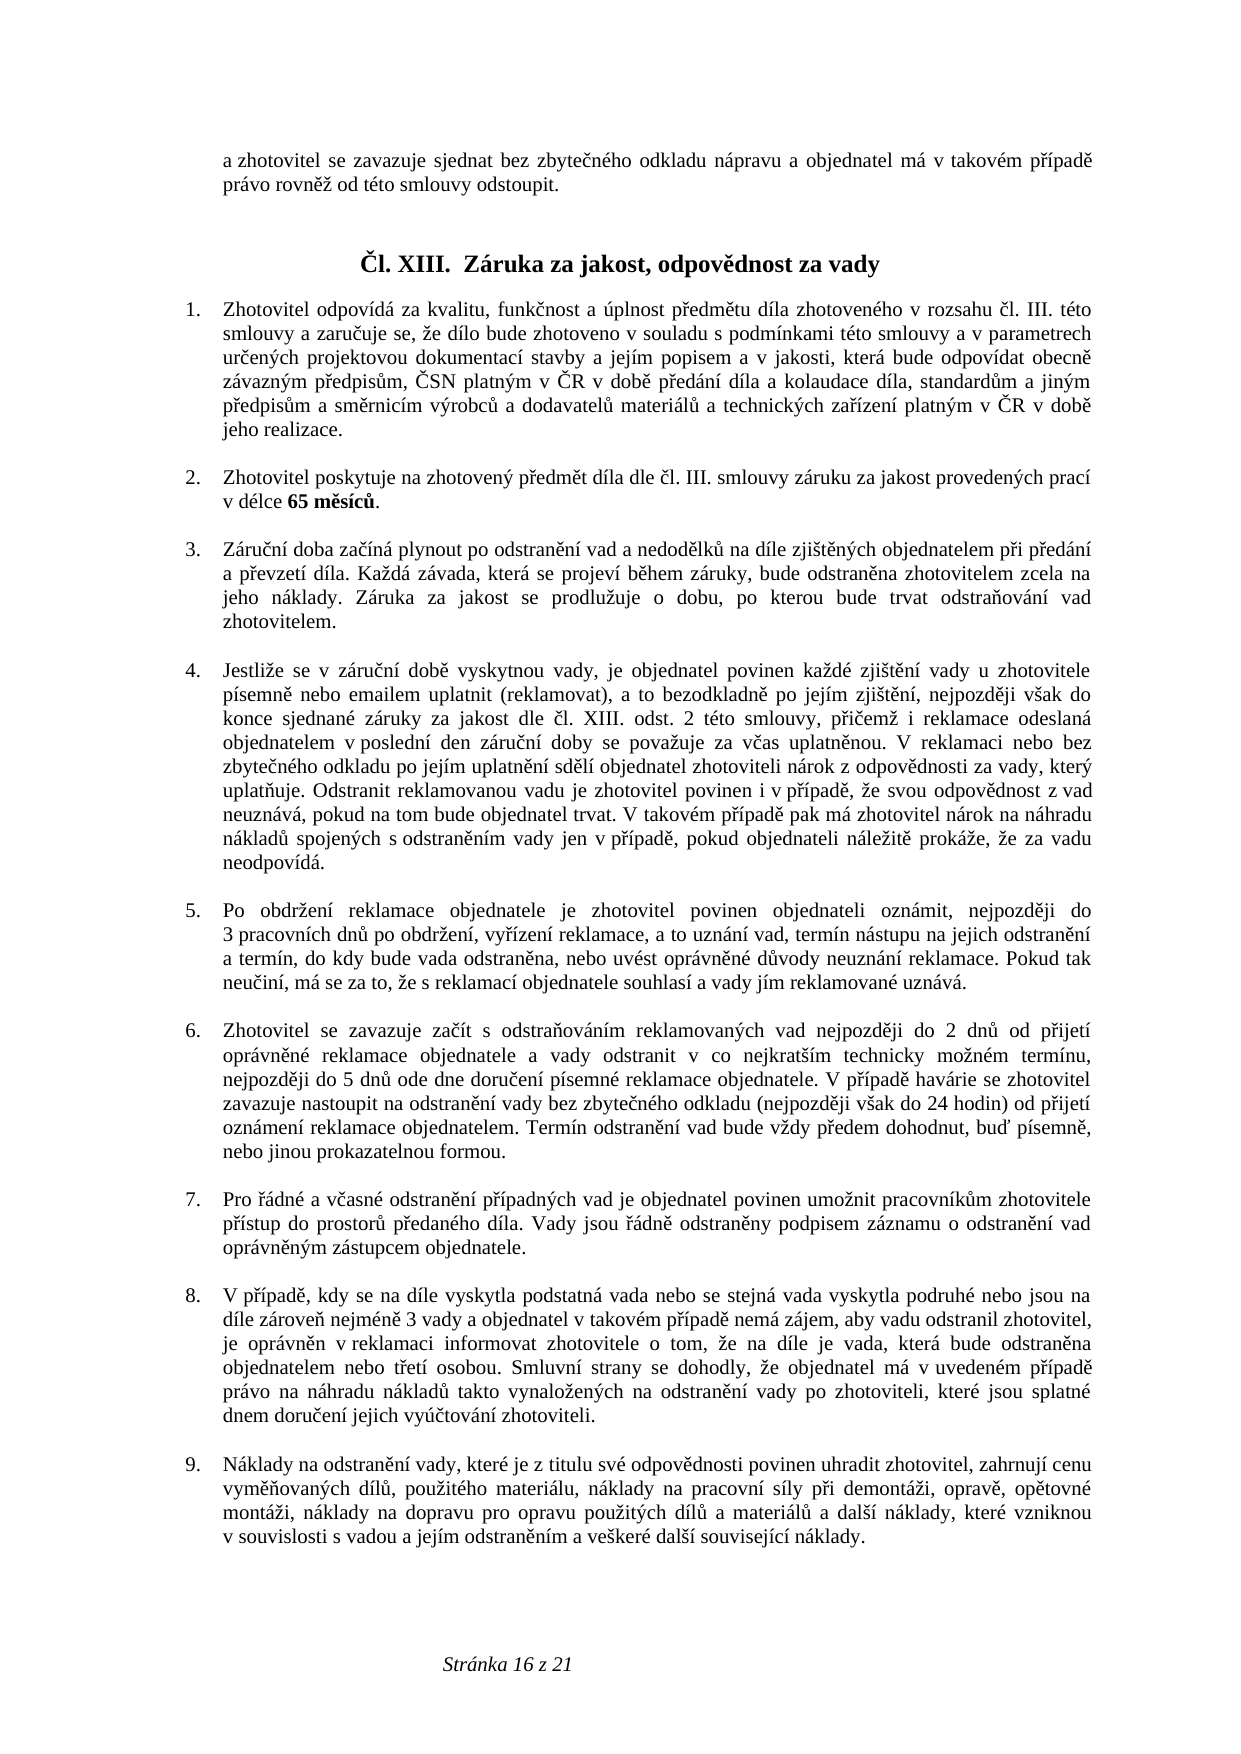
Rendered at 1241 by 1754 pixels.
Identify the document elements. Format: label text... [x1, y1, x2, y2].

list V případě, kdy se na díle vyskytla podstatná vada nebo se stejná vada vyskytla podruhé nebo jsou na díle zároveň nejméně 3 vady a objednatel v takovém případě nemá zájem, aby vadu odstranil zhotovitel, je oprávněn v reklamaci informovat zhotovitele o tom, že na díle je vada, která bude odstraněna objednatelem nebo třetí osobou. Smluvní strany se dohodly, že objednatel má v uvedeném případě právo na náhradu nákladů takto vynaložených na odstranění vady po zhotoviteli, které jsou splatné dnem doručení jejich vyúčtování zhotoviteli. [185, 1283, 1092, 1427]
list Po obdržení reklamace objednatele je zhotovitel povinen objednateli oznámit, nejpozději do 3 pracovních dnů po obdržení, vyřízení reklamace, a to uznání vad, termín nástupu na jejich odstranění a termín, do kdy bude vada odstraněna, nebo uvést oprávněné důvody neuznání reklamace. Pokud tak neučiní, má se za to, že s reklamací objednatele souhlasí a vady jím reklamované uznává. [185, 898, 1092, 994]
list Jestliže se v záruční době vyskytnou vady, je objednatel povinen každé zjištění vady u zhotovitele písemně nebo emailem uplatnit (reklamovat), a to bezodkladně po jejím zjištění, nejpozději však do konce sjednané záruky za jakost dle čl. XIII. odst. 2 této smlouvy, přičemž i reklamace odeslaná objednatelem v poslední den záruční doby se považuje za včas uplatněnou. V reklamaci nebo bez zbytečného odkladu po jejím uplatnění sdělí objednatel zhotoviteli nárok z odpovědnosti za vady, který uplatňuje. Odstranit reklamovanou vadu je zhotovitel povinen i v případě, že svou odpovědnost z vad neuznává, pokud na tom bude objednatel trvat. V takovém případě pak má zhotovitel nárok na náhradu nákladů spojených s odstraněním vady jen v případě, pokud objednateli náležitě prokáže, že za vadu neodpovídá. [185, 657, 1092, 874]
text Čl. XIII. Záruka za jakost, odpovědnost za vady [148, 249, 1092, 277]
list Zhotovitel odpovídá za kvalitu, funkčnost a úplnost předmětu díla zhotoveného v rozsahu čl. III. této smlouvy a zaručuje se, že dílo bude zhotoveno v souladu s podmínkami této smlouvy a v parametrech určených projektovou dokumentací stavby a jejím popisem a v jakosti, která bude odpovídat obecně závazným předpisům, ČSN platným v ČR v době předání díla a kolaudace díla, standardům a jiným předpisům a směrnicím výrobců a dodavatelů materiálů a technických zařízení platným v ČR v době jeho realizace. [185, 297, 1092, 441]
list Zhotovitel se zavazuje začít s odstraňováním reklamovaných vad nejpozději do 2 dnů od přijetí oprávněné reklamace objednatele a vady odstranit v co nejkratším technicky možném termínu, nejpozději do 5 dnů ode dne doručení písemné reklamace objednatele. V případě havárie se zhotovitel zavazuje nastoupit na odstranění vady bez zbytečného odkladu (nejpozději však do 24 hodin) od přijetí oznámení reklamace objednatelem. Termín odstranění vad bude vždy předem dohodnut, buď písemně, nebo jinou prokazatelnou formou. [185, 1018, 1092, 1163]
list Záruční doba začíná plynout po odstranění vad a nedodělků na díle zjištěných objednatelem při předání a převzetí díla. Každá závada, která se projeví během záruky, bude odstraněna zhotovitelem zcela na jeho náklady. Záruka za jakost se prodlužuje o dobu, po kterou bude trvat odstraňování vad zhotovitelem. [185, 537, 1092, 633]
list Zhotovitel poskytuje na zhotovený předmět díla dle čl. III. smlouvy záruku za jakost provedených prací v délce 65 měsíců. [185, 465, 1092, 513]
list Pro řádné a včasné odstranění případných vad je objednatel povinen umožnit pracovníkům zhotovitele přístup do prostorů předaného díla. Vady jsou řádně odstraněny podpisem záznamu o odstranění vad oprávněným zástupcem objednatele. [185, 1187, 1092, 1259]
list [185, 148, 1092, 196]
list Náklady na odstranění vady, které je z titulu své odpovědnosti povinen uhradit zhotovitel, zahrnují cenu vyměňovaných dílů, použitého materiálu, náklady na pracovní síly při demontáži, opravě, opětovné montáži, náklady na dopravu pro opravu použitých dílů a materiálů a další náklady, které vzniknou v souvislosti s vadou a jejím odstraněním a veškeré další související náklady. [185, 1452, 1092, 1548]
